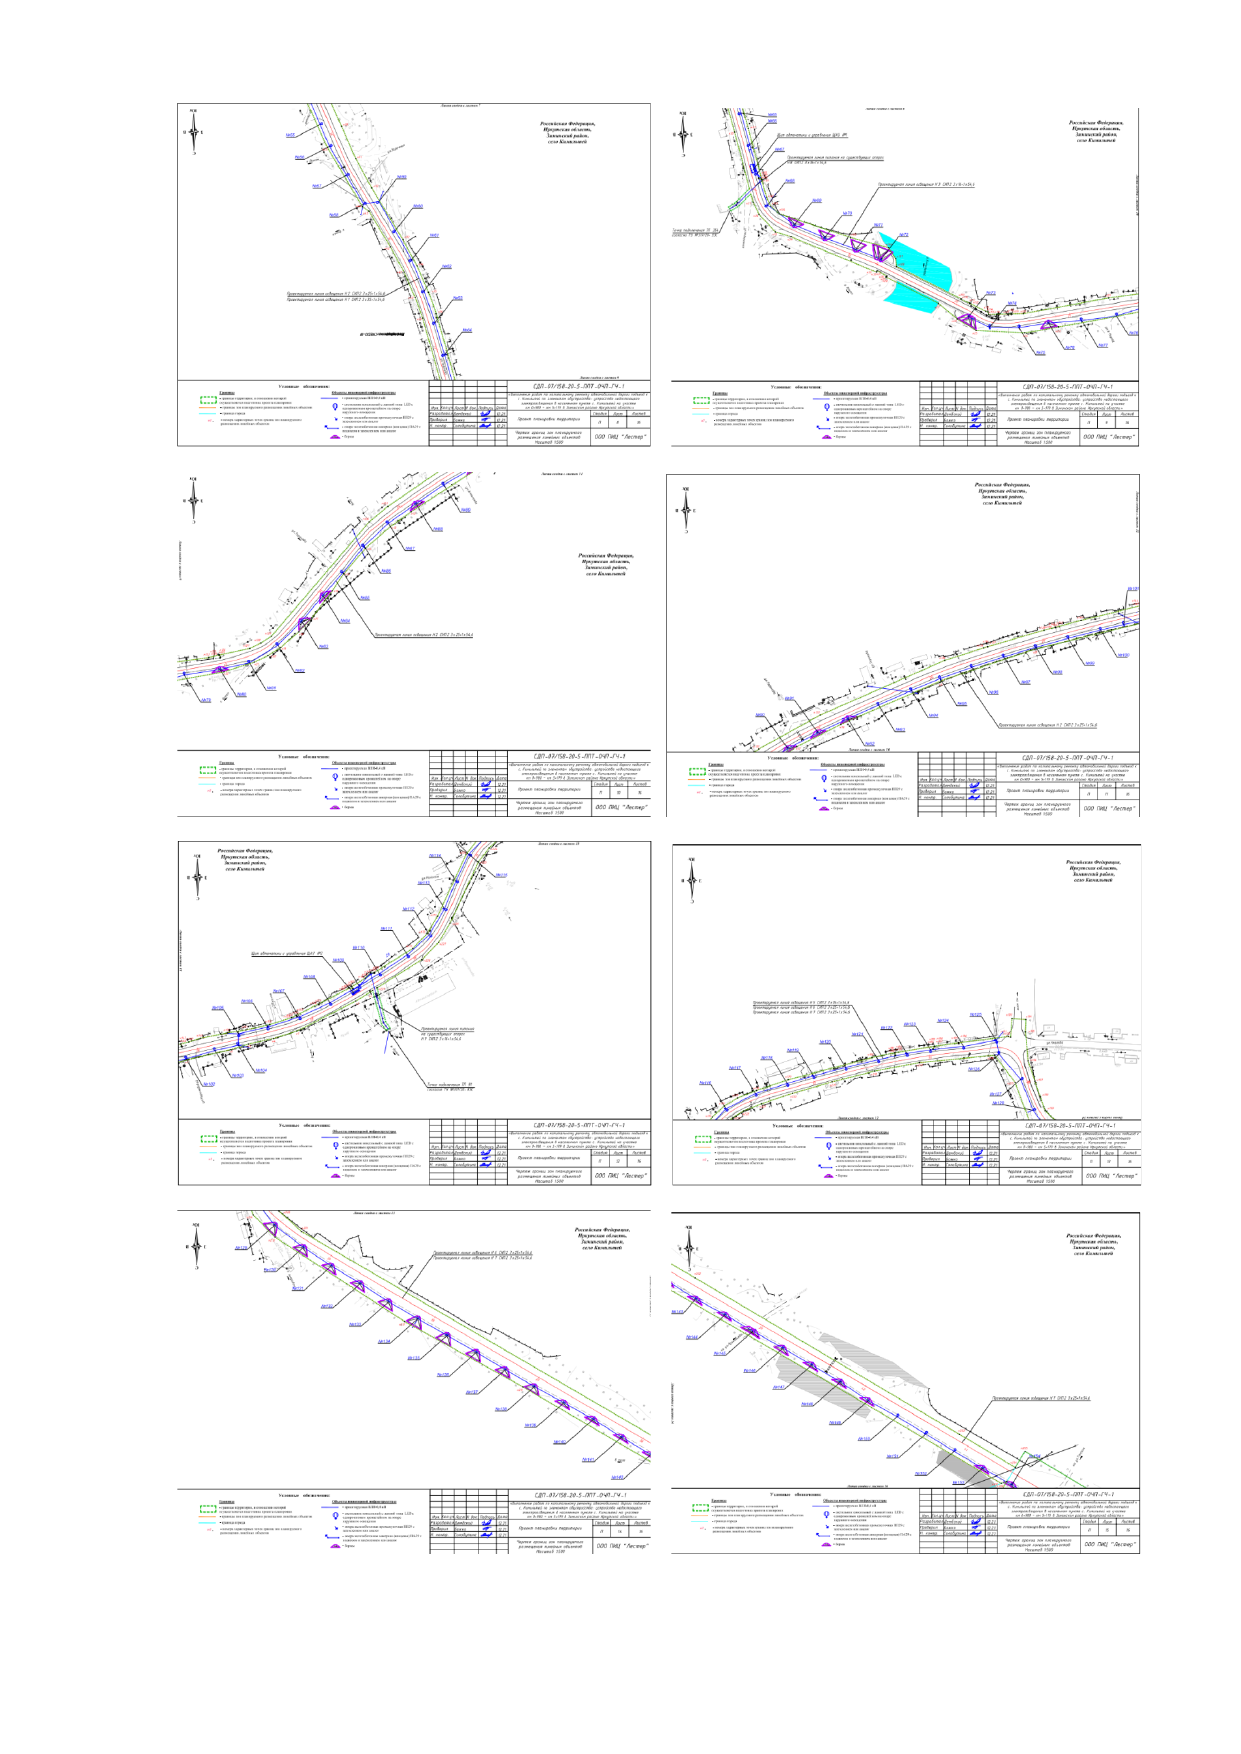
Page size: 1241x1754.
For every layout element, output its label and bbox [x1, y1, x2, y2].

picture [177, 841, 652, 1186]
picture [671, 1212, 1141, 1554]
picture [672, 844, 1142, 1186]
picture [666, 474, 1140, 817]
picture [177, 1210, 651, 1554]
picture [177, 472, 651, 817]
picture [177, 103, 651, 447]
picture [671, 108, 1140, 447]
